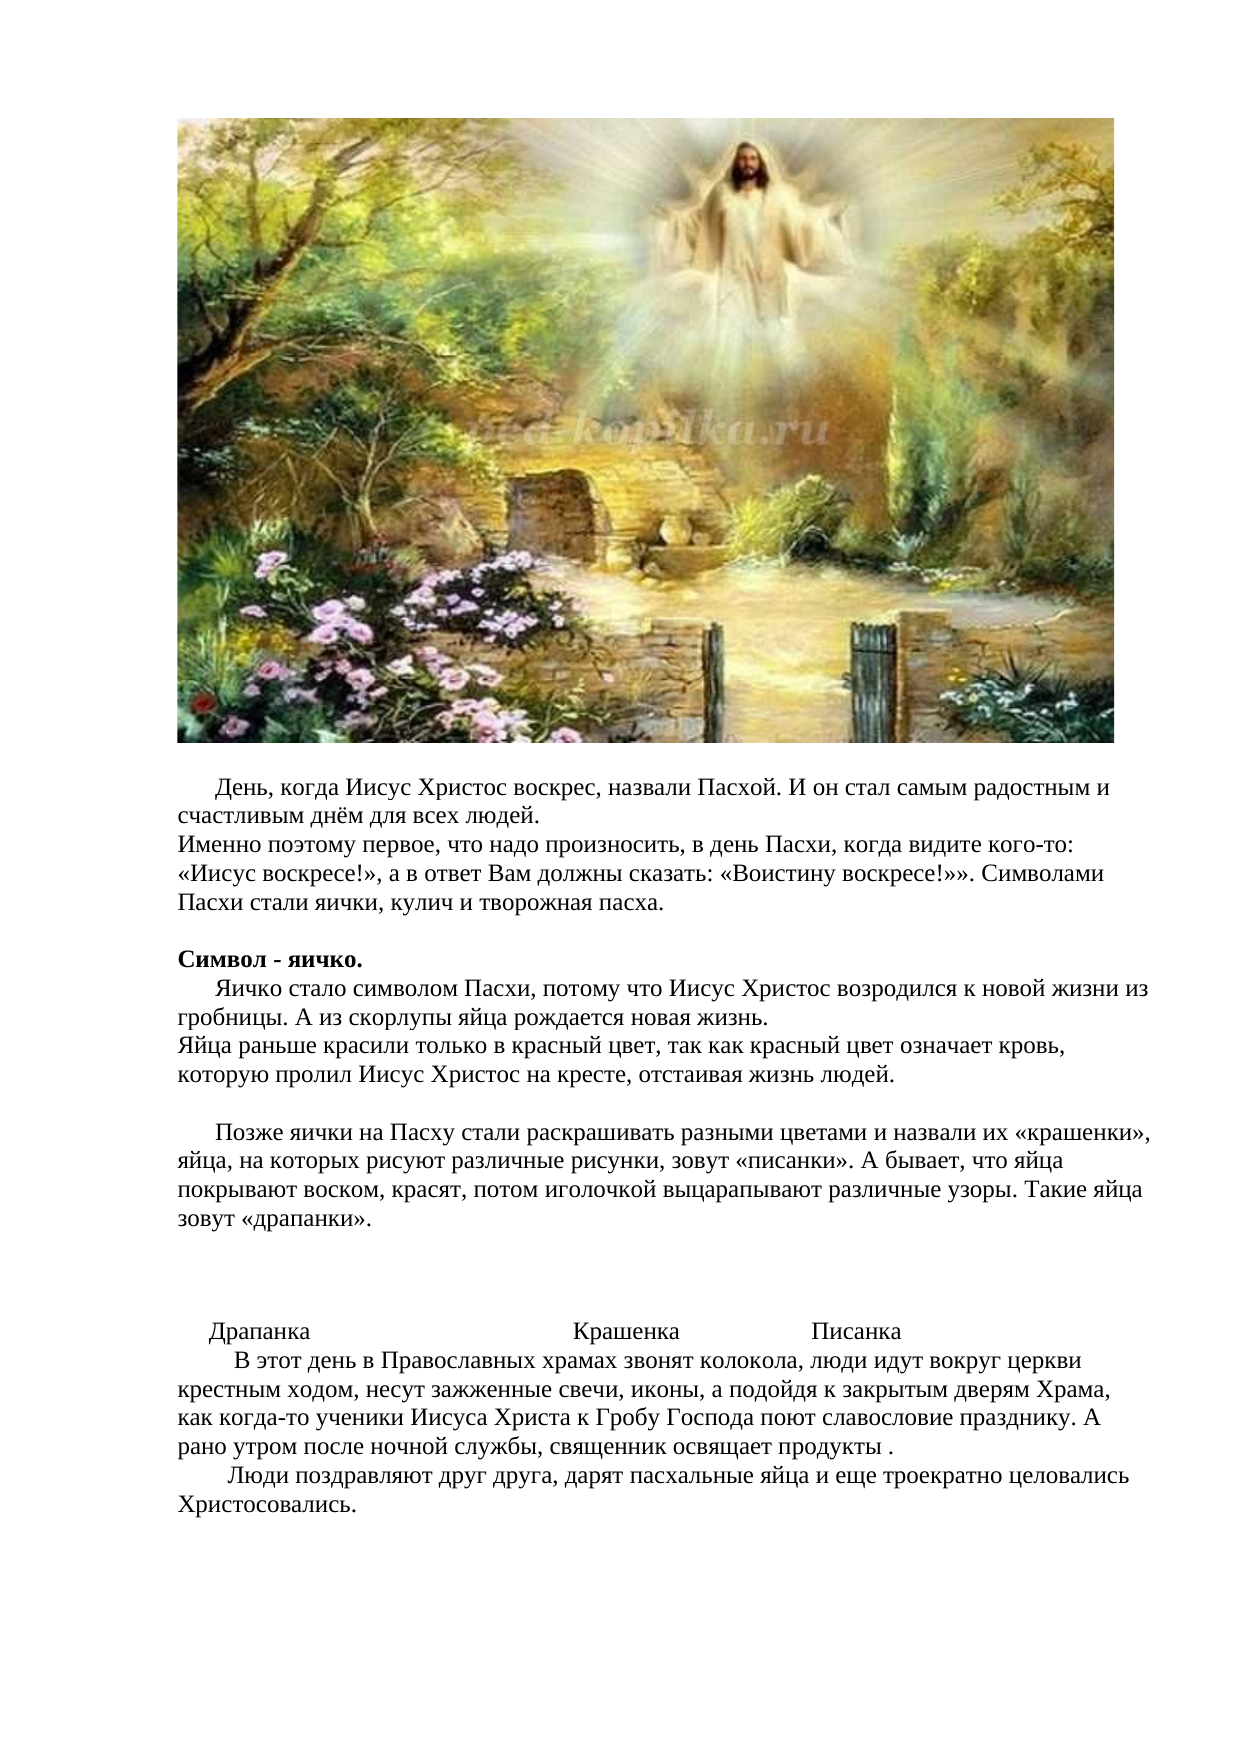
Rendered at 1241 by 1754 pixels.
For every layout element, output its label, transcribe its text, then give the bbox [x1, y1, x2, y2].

text День, когда Иисус Христос воскрес, назвали Пасхой. И он стал самым радостным и счастливым днём для всех людей. Именно поэтому первое, что надо произносить, в день Пасхи, когда видите кого-то: «Иисус воскресе!», а в ответ Вам должны сказать: «Воистину воскресе!»». Символами Пасхи стали яички, кулич и творожная пасха. Символ - яичко. Яичко стало символом Пасхи, потому что Иисус Христос возродился к новой жизни из гробницы. А из скорлупы яйца рождается новая жизнь. Яйца раньше красили только в красный цвет, так как красный цвет означает кровь, которую пролил Иисус Христос на кресте, отстаивая жизнь людей. [177, 743, 1152, 1088]
text Драпанка Крашенка Писанка [177, 1316, 1152, 1345]
text Люди поздравляют друг друга, дарят пасхальные яйца и еще троекратно целовались Христосовались. [177, 1460, 1152, 1517]
text В этот день в Православных храмах звонят колокола, люди идут вокруг церкви крестным ходом, несут зажженные свечи, иконы, а подойдя к закрытым дверям Храма, как когда-то ученики Иисуса Христа к Гробу Господа поют славословие празднику. А рано утром после ночной службы, священник освящает продукты . [177, 1345, 1152, 1460]
text Позже яички на Пасху стали раскрашивать разными цветами и назвали их «крашенки», яйца, на которых рисуют различные рисунки, зовут «писанки». А бывает, что яйца покрывают воском, красят, потом иголочкой выцарапывают различные узоры. Такие яйца зовут «драпанки». [177, 1117, 1152, 1232]
picture [177, 118, 1115, 743]
